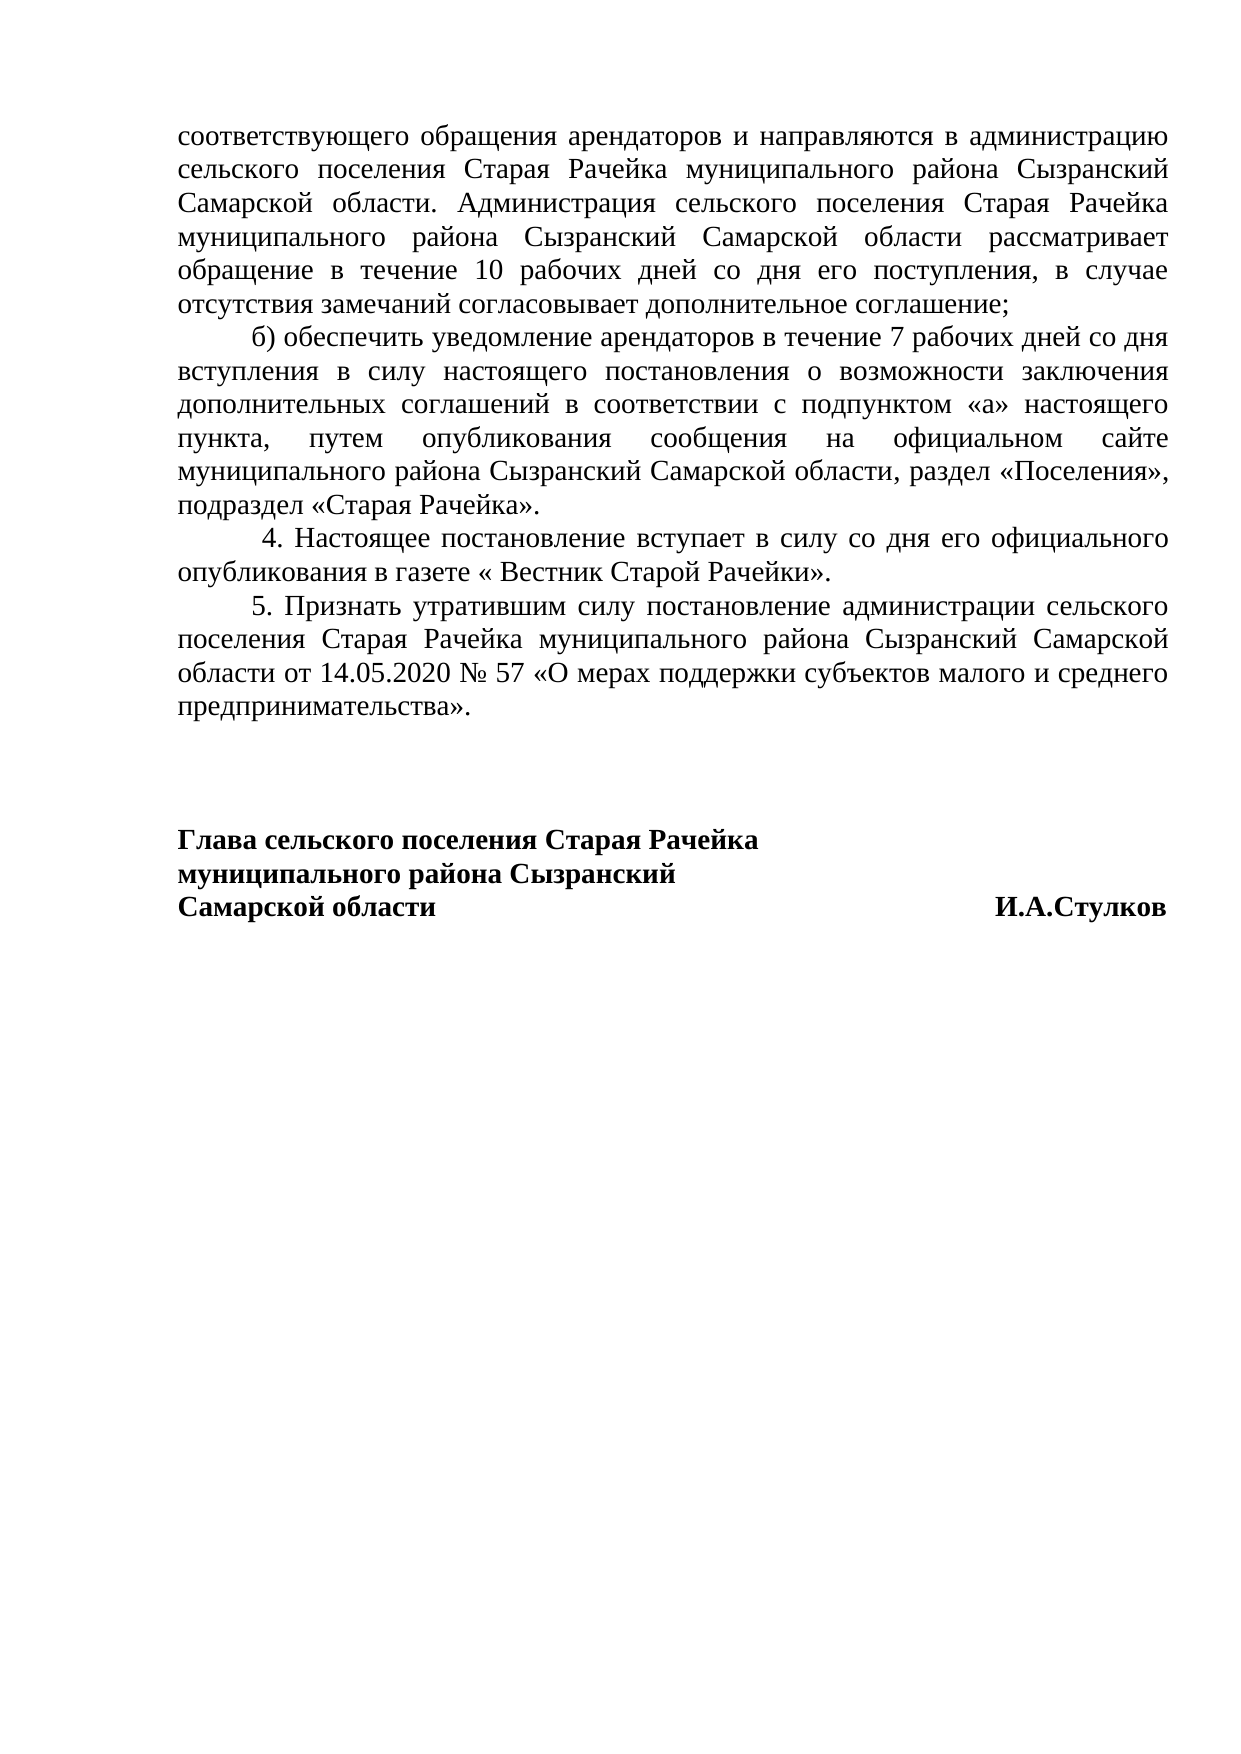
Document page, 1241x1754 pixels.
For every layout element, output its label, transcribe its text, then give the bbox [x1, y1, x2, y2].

text 4. Настоящее постановление вступает в силу со дня его официального опубликования в газете « Вестник Старой Рачейки». [177, 521, 1169, 588]
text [177, 118, 1169, 319]
text 5. Признать утратившим силу постановление администрации сельского поселения Старая Рачейка муниципального района Сызранский Самарской области от 14.05.2020 № 57 «О мерах поддержки субъектов малого и среднего предпринимательства». [177, 588, 1169, 722]
text муниципального района Сызранский [177, 856, 1169, 889]
text Глава сельского поселения Старая Рачейка [177, 822, 1169, 856]
text б) обеспечить уведомление арендаторов в течение 7 рабочих дней со дня вступления в силу настоящего постановления о возможности заключения дополнительных соглашений в соответствии с подпунктом «а» настоящего пункта, путем опубликования сообщения на официальном сайте муниципального района Сызранский Самарской области, раздел «Поселения», подраздел «Старая Рачейка». [177, 319, 1169, 521]
text Самарской области И.А.Стулков [177, 889, 1169, 923]
